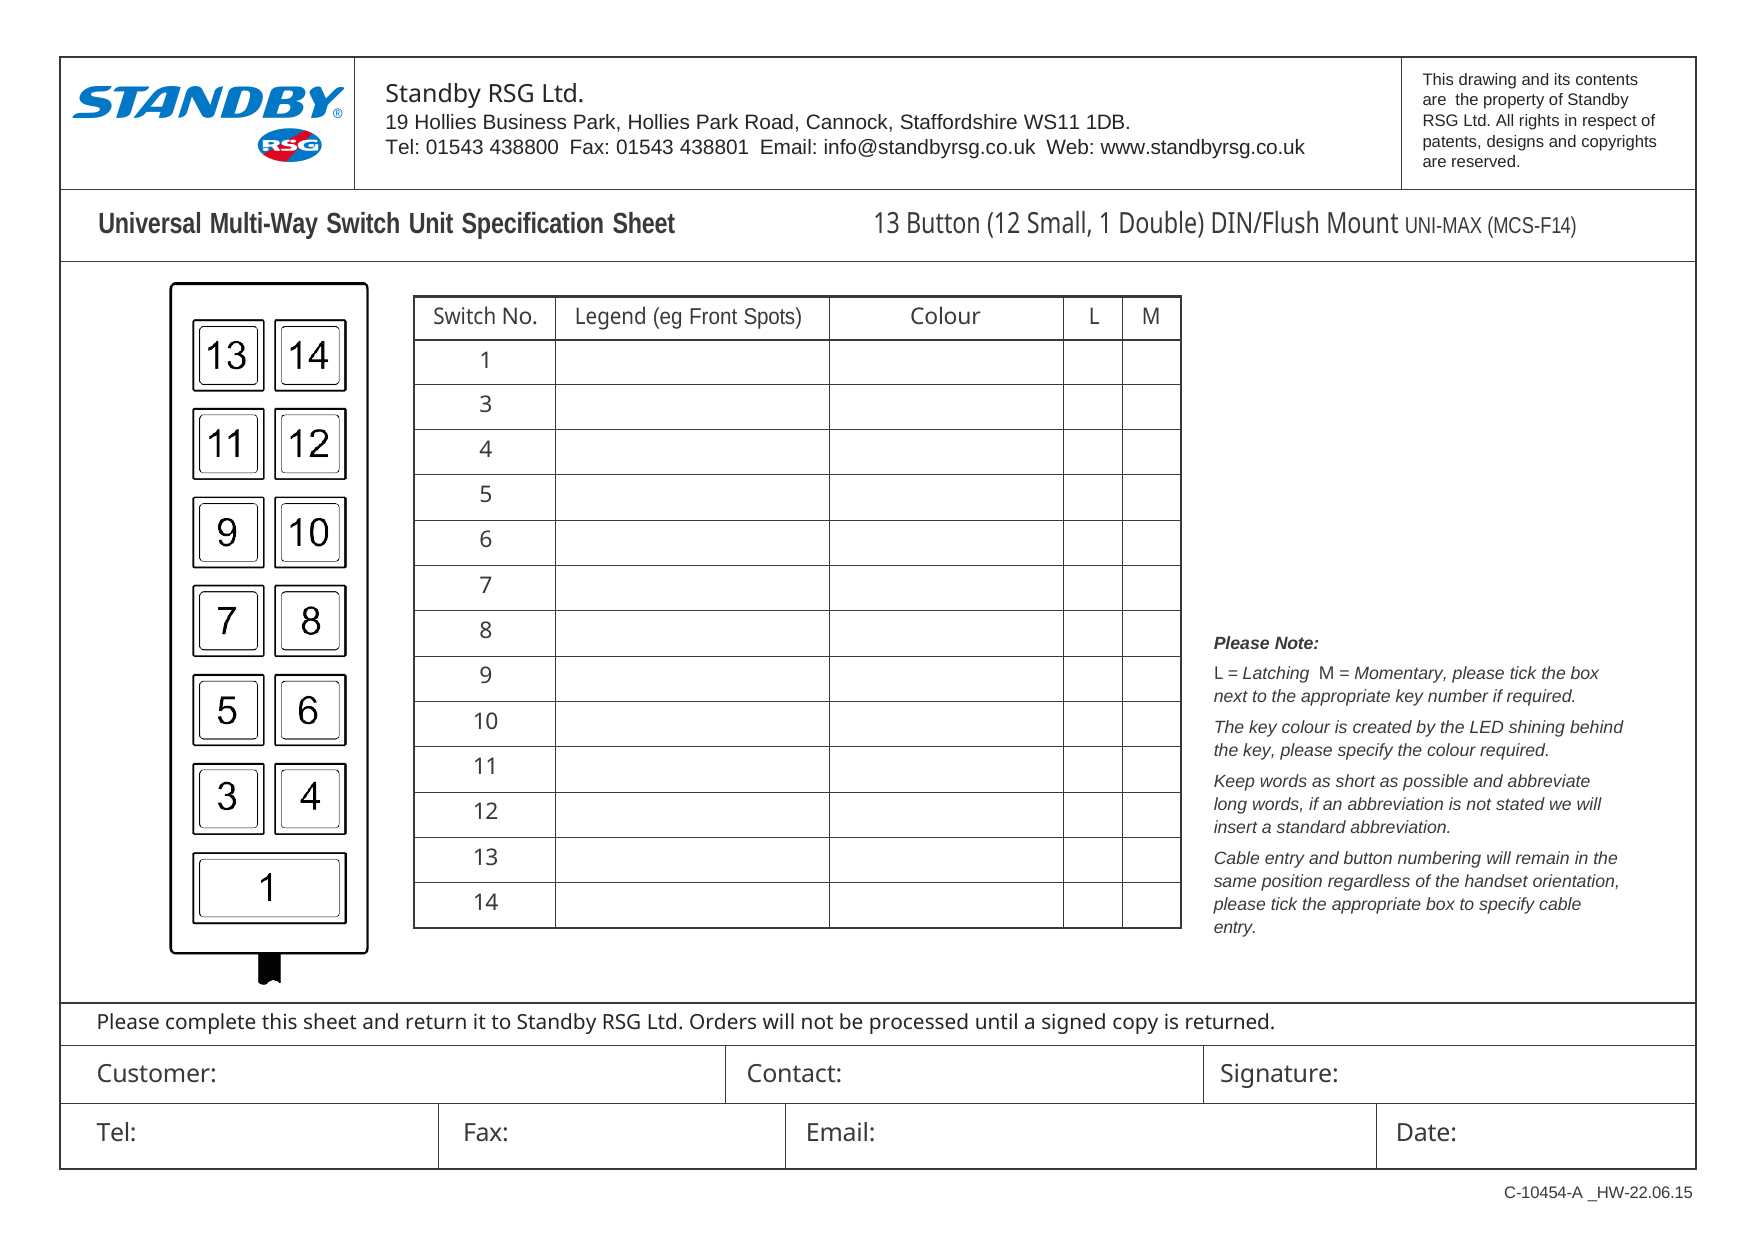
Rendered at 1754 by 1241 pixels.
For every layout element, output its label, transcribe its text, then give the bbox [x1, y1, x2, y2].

table_header Standby RSG Ltd. 19 Hollies Business Park, Hollies Park Road, Cannock, Staffordshire WS11 1DB. Tel: 01543 438800 Fax: 01543 438801 Email: info@standbyrsg.co.uk Web: www.standbyrsg.co.uk [355, 58, 1401, 189]
table_cell Contact: [726, 1046, 1203, 1103]
table_cell Fax: [439, 1104, 785, 1168]
table_cell Tel: [61, 1104, 438, 1168]
table_cell Customer: [61, 1046, 725, 1103]
table_cell Date: [1377, 1104, 1695, 1168]
table_cell Please Note: L = Latching M = Momentary, please tick the box next to the appropriate key number if required. The key colour is created by the LED shining behind the key, please specify the colour required. Keep words as short as possible and abbreviate long words, if an abbreviation is not stated we will insert a standard abbreviation. Cable entry and button numbering will remain in the same position regardless of the handset orientation, please tick the appropriate box to specify cable entry. [61, 262, 1695, 1002]
table_header [61, 58, 354, 189]
table_cell Universal Multi-Way Switch Unit Specification Sheet 13 Button (12 Small, 1 Double) DIN/Flush Mount UNI-MAX (MCS-F14) [61, 190, 1695, 261]
table_cell Please complete this sheet and return it to Standby RSG Ltd. Orders will not be processed until a signed copy is returned. [61, 1004, 1695, 1045]
table_cell Email: [786, 1104, 1376, 1168]
table_header This drawing and its contents are the property of Standby RSG Ltd. All rights in respect of patents, designs and copyrights are reserved. [1402, 58, 1695, 189]
text C-10454-A _HW-22.06.15 [48, 1182, 1693, 1202]
picture [72, 86, 344, 162]
table_cell Signature: [1204, 1046, 1695, 1103]
